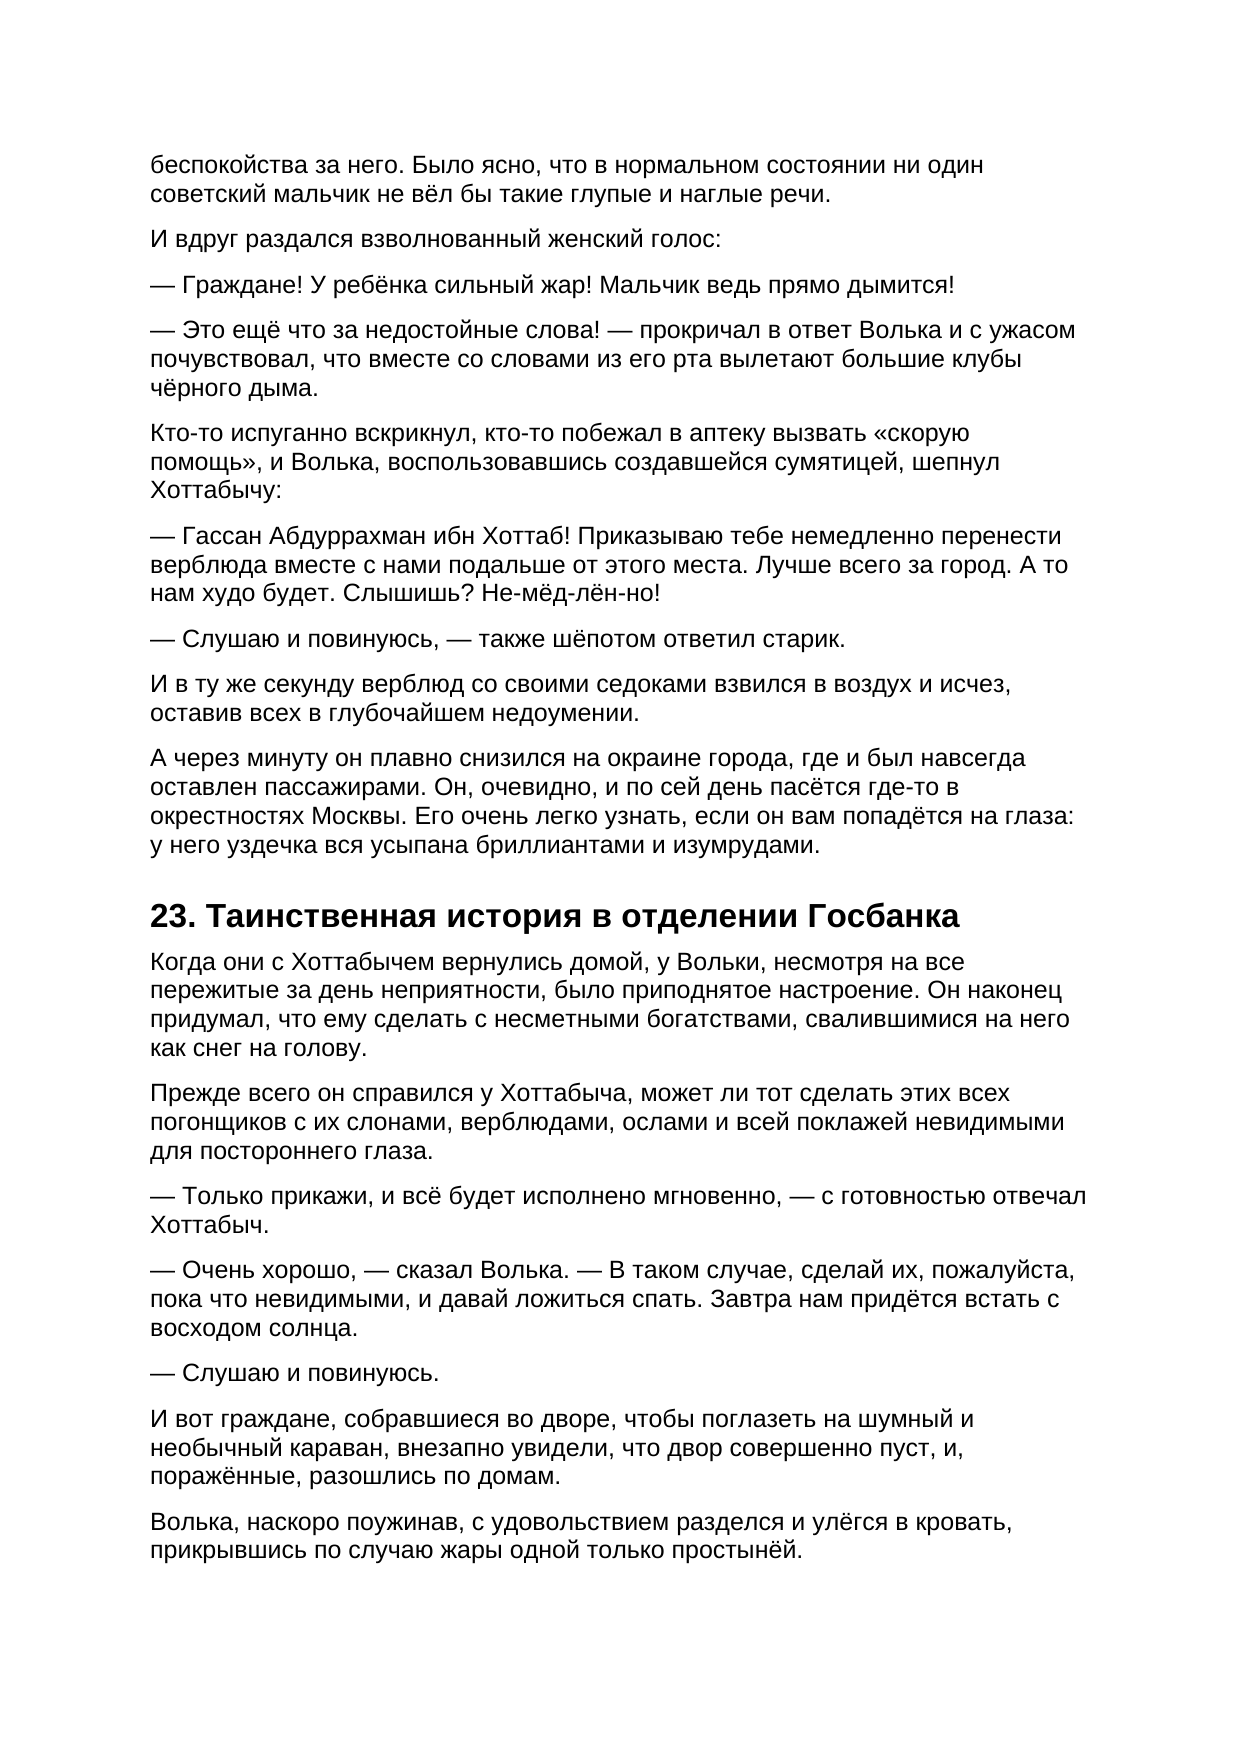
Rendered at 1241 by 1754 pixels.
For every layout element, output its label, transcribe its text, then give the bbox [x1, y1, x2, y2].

text Кто-то испуганно вскрикнул, кто-то побежал в аптеку вызвать «скорую помощь», и Волька, воспользовавшись создавшейся сумятицей, шепнул Хоттабычу: [150, 418, 1090, 504]
text Волька, наскоро поужинав, с удовольствием разделся и улёгся в кровать, прикрывшись по случаю жары одной только простынёй. [150, 1507, 1090, 1564]
text — Слушаю и повинуюсь, — также шёпотом ответил старик. [150, 624, 1090, 652]
text — Это ещё что за недостойные слова! — прокричал в ответ Волька и с ужасом почувствовал, что вместе со словами из его рта вылетают большие клубы чёрного дыма. [150, 315, 1090, 401]
text — Очень хорошо, — сказал Волька. — В таком случае, сделай их, пожалуйста, пока что невидимыми, и давай ложиться спать. Завтра нам придётся встать с восходом солнца. [150, 1256, 1090, 1342]
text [150, 150, 1090, 207]
text — Граждане! У ребёнка сильный жар! Мальчик ведь прямо дымится! [150, 269, 1090, 298]
text И вдруг раздался взволнованный женский голос: [150, 224, 1090, 253]
text — Гассан Абдуррахман ибн Хоттаб! Приказываю тебе немедленно перенести верблюда вместе с нами подальше от этого места. Лучше всего за город. А то нам худо будет. Слышишь? Не-мёд-лён-но! [150, 521, 1090, 607]
subtitle 23. Таинственная история в отделении Госбанка [150, 896, 1090, 934]
text — Слушаю и повинуюсь. [150, 1358, 1090, 1387]
text А через минуту он плавно снизился на окраине города, где и был навсегда оставлен пассажирами. Он, очевидно, и по сей день пасётся где-то в окрестностях Москвы. Его очень легко узнать, если он вам попадётся на глаза: у него уздечка вся усыпана бриллиантами и изумрудами. [150, 743, 1090, 858]
text Когда они с Хоттабычем вернулись домой, у Вольки, несмотря на все пережитые за день неприятности, было приподнятое настроение. Он наконец придумал, что ему сделать с несметными богатствами, свалившимися на него как снег на голову. [150, 947, 1090, 1062]
text Прежде всего он справился у Хоттабыча, может ли тот сделать этих всех погонщиков с их слонами, верблюдами, ослами и всей поклажей невидимыми для постороннего глаза. [150, 1078, 1090, 1165]
text И вот граждане, собравшиеся во дворе, чтобы поглазеть на шумный и необычный караван, внезапно увидели, что двор совершенно пуст, и, поражённые, разошлись по домам. [150, 1404, 1090, 1490]
text — Только прикажи, и всё будет исполнено мгновенно, — с готовностью отвечал Хоттабыч. [150, 1181, 1090, 1239]
text И в ту же секунду верблюд со своими седоками взвился в воздух и исчез, оставив всех в глубочайшем недоумении. [150, 669, 1090, 727]
